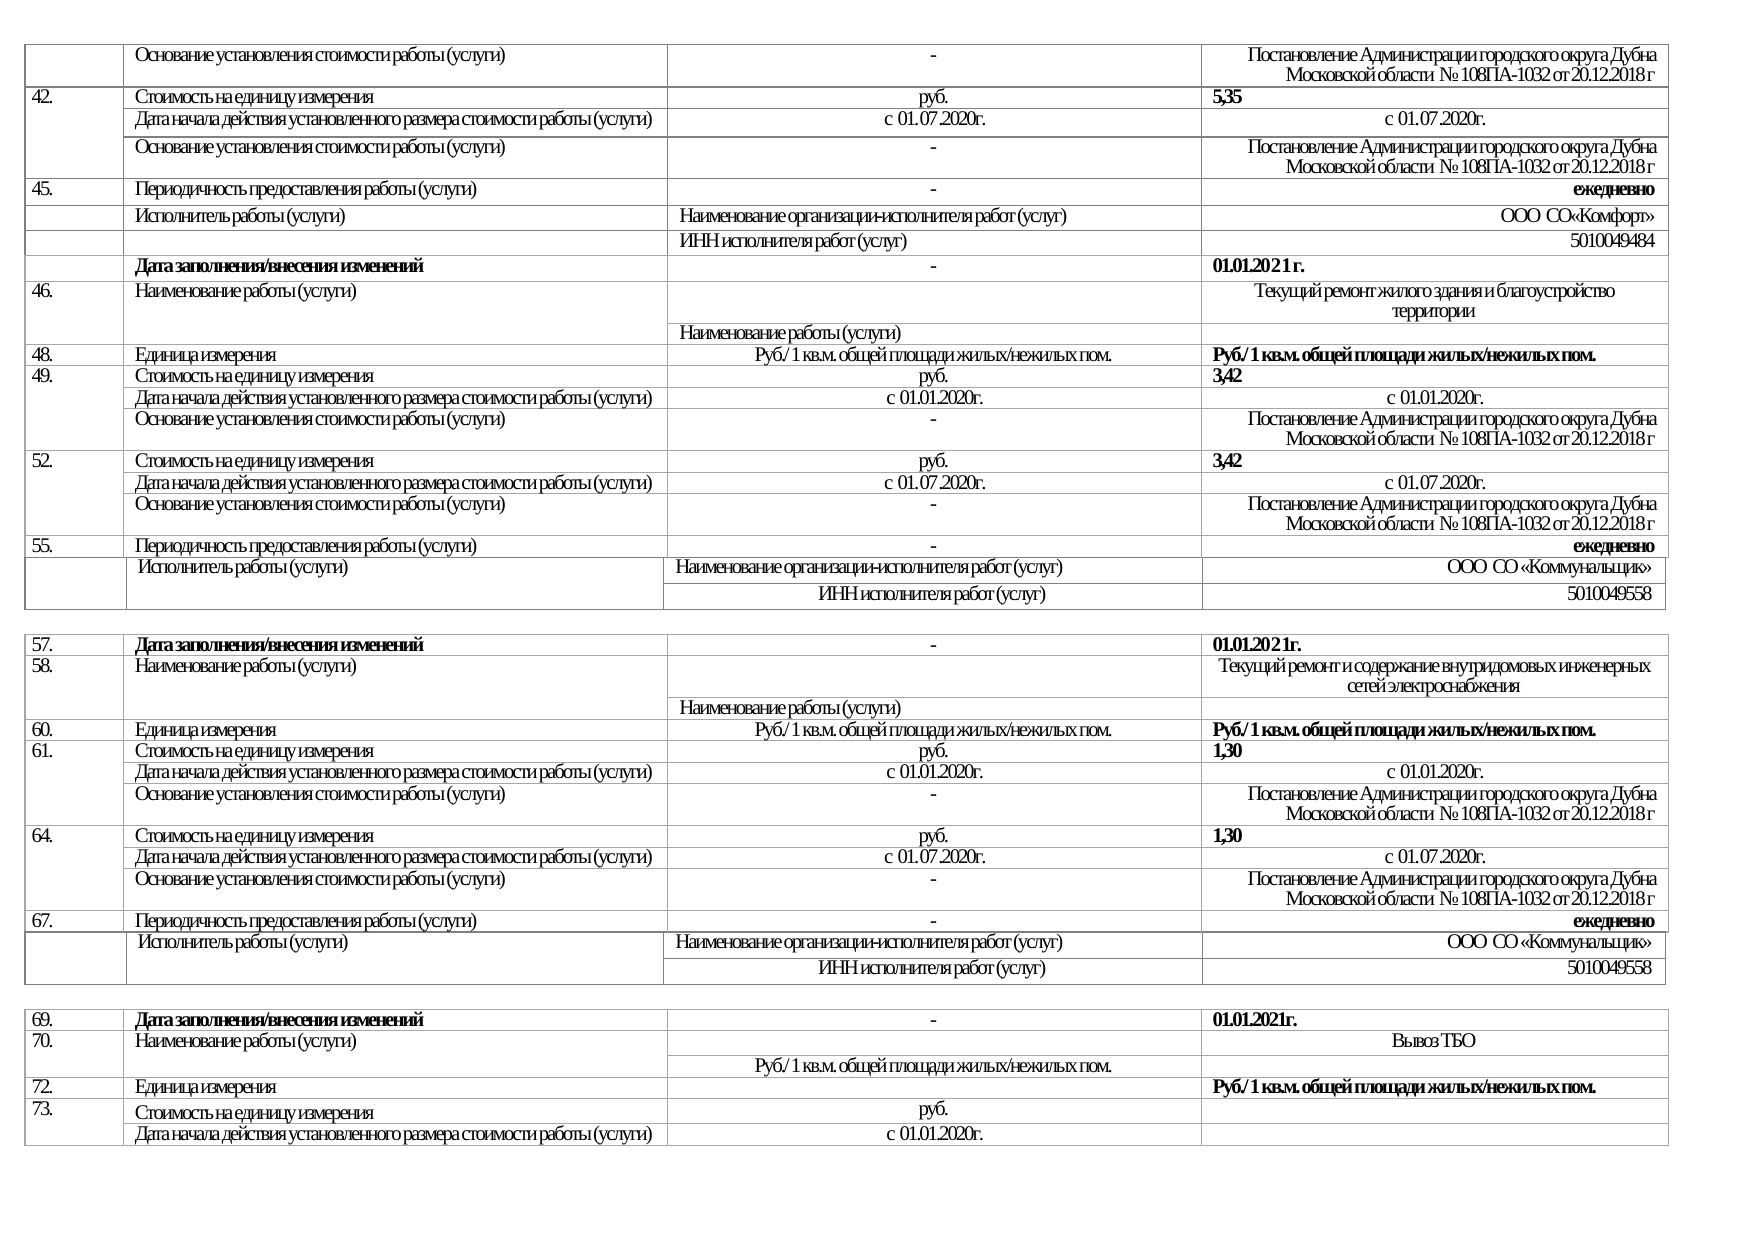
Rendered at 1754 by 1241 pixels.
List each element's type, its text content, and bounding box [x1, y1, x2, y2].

table_cell руб. [668, 1099, 1201, 1123]
table_cell [26, 88, 123, 178]
table_cell 5010049558 [1203, 584, 1665, 609]
table_cell Руб./ 1 кв.м. общей площади жилых/нежилых пом. [668, 345, 1201, 365]
table_cell Стоимость на единицу измерения [124, 741, 667, 762]
table_cell [26, 366, 123, 450]
table_cell Наименование работы (услуги) [124, 656, 667, 719]
table_cell [26, 741, 123, 825]
table_cell Наименование организации-исполнителя работ (услуг) [664, 933, 1202, 957]
table_cell Наименование организации-исполнителя работ (услуг) [664, 558, 1202, 583]
table_cell с 01.01.2020г. [668, 388, 1201, 408]
table_cell - [668, 179, 1201, 205]
table_cell Наименование работы (услуги) [124, 282, 667, 344]
table_cell Исполнитель работы (услуги) [127, 933, 663, 983]
table_cell [1202, 1124, 1668, 1145]
table_cell [26, 179, 123, 205]
table_cell Периодичность предоставления работы (услуги) [124, 179, 667, 205]
table_cell - [668, 784, 1201, 825]
table_cell [26, 231, 123, 255]
table_cell [1202, 1099, 1668, 1123]
table_cell руб. [668, 88, 1201, 108]
table_cell - [668, 536, 1201, 557]
table_cell [26, 656, 123, 719]
table_cell [26, 826, 123, 910]
table_cell [26, 911, 123, 931]
table_cell Единица измерения [124, 720, 667, 740]
table_cell [26, 536, 123, 557]
table_cell [668, 656, 1201, 697]
table_cell Дата заполнения/внесения изменений [124, 256, 667, 281]
table_cell Наименование работы (услуги) [668, 698, 1201, 719]
table_cell Основание установления стоимости работы (услуги) [124, 784, 667, 825]
table_header Дата заполнения/внесения изменений [124, 1010, 667, 1030]
table_cell с 01.01.2020г. [1202, 388, 1668, 408]
table_cell Вывоз ТБО [1202, 1031, 1668, 1055]
table_cell 1,30 [1202, 741, 1668, 762]
table_cell 3,42 [1202, 366, 1668, 387]
table_cell Стоимость на единицу измерения [124, 1099, 667, 1123]
table_cell - [668, 45, 1201, 86]
table_cell с 01.07.2020г. [668, 473, 1201, 493]
table_cell Стоимость на единицу измерения [124, 826, 667, 847]
table_cell с 01.01.2020г. [668, 763, 1201, 783]
table_cell Постановление Администрации городского округа Дубна Московской области № 108ПА-1032 от 20.12.2018 г [1202, 45, 1668, 86]
table_cell Основание установления стоимости работы (услуги) [124, 494, 667, 535]
table_cell ООО СО «Коммунальщик» [1203, 558, 1665, 583]
table_header 01.01.2021г. [1202, 1010, 1668, 1030]
table_cell [668, 1078, 1201, 1098]
table_cell Дата начала действия установленного размера стоимости работы (услуги) [124, 763, 667, 783]
table_cell 5010049558 [1203, 959, 1665, 983]
table_cell Руб./ 1 кв.м. общей площади жилых/нежилых пом. [1202, 345, 1668, 365]
table_cell [26, 933, 126, 983]
table_cell Основание установления стоимости работы (услуги) [124, 869, 667, 910]
table_cell 1,30 [1202, 826, 1668, 847]
table_header 01.01.2021г. [1202, 635, 1668, 655]
table_cell - [668, 409, 1201, 450]
table_cell [668, 1031, 1201, 1055]
table_cell Руб./ 1 кв.м. общей площади жилых/нежилых пом. [668, 720, 1201, 740]
table_cell руб. [668, 366, 1201, 387]
table_cell Стоимость на единицу измерения [124, 366, 667, 387]
table_cell Дата начала действия установленного размера стоимости работы (услуги) [124, 388, 667, 408]
table_header Дата заполнения/внесения изменений [124, 635, 667, 655]
table_cell Руб./ 1 кв.м. общей площади жилых/нежилых пом. [668, 1056, 1201, 1077]
table_cell Основание установления стоимости работы (услуги) [124, 409, 667, 450]
table_cell [26, 1099, 123, 1145]
table_cell - [668, 911, 1201, 931]
table_cell с 01.07.2020г. [1202, 109, 1668, 136]
table_cell Дата начала действия установленного размера стоимости работы (услуги) [124, 848, 667, 868]
table_cell Основание установления стоимости работы (услуги) [124, 45, 667, 86]
table_cell - [668, 256, 1201, 281]
table_header - [668, 1010, 1201, 1030]
table_cell [1202, 698, 1668, 719]
table_cell 5010049484 [1202, 231, 1668, 255]
table_cell с 01.07.2020г. [1202, 848, 1668, 868]
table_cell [124, 1124, 667, 1145]
table_cell Руб./ 1 кв.м. общей площади жилых/нежилых пом. [1202, 720, 1668, 740]
table_cell [124, 231, 667, 255]
table_cell 3,42 [1202, 451, 1668, 472]
table_cell Единица измерения [124, 345, 667, 365]
table_header [26, 1010, 123, 1030]
table_cell ИНН исполнителя работ (услуг) [664, 584, 1202, 609]
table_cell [124, 109, 667, 136]
table_cell [26, 451, 123, 535]
table_cell Наименование работы (услуги) [668, 324, 1201, 344]
table_cell Периодичность предоставления работы (услуги) [124, 911, 667, 931]
table_cell ежедневно [1202, 179, 1668, 205]
table_cell Исполнитель работы (услуги) [124, 206, 667, 230]
table_cell 01.01.2021 г. [1202, 256, 1668, 281]
table_cell - [668, 869, 1201, 910]
table_cell Наименование работы (услуги) [124, 1031, 667, 1077]
table_cell 5,35 [1202, 88, 1668, 108]
table_cell [26, 206, 123, 230]
table_cell Стоимость на единицу измерения [124, 451, 667, 472]
table_cell Текущий ремонт и содержание внутридомовых инженерных сетей электроснабжения [1202, 656, 1668, 697]
table_cell с 01.07.2020г. [668, 848, 1201, 868]
table_cell [26, 558, 126, 609]
table_cell Исполнитель работы (услуги) [127, 558, 663, 609]
table_cell с 01.07.2020г. [1202, 473, 1668, 493]
table_cell Постановление Администрации городского округа Дубна Московской области № 108ПА-1032 от 20.12.2018 г [1202, 409, 1668, 450]
table_cell [26, 1078, 123, 1098]
table_cell [26, 256, 123, 281]
table_cell ежедневно [1202, 536, 1668, 557]
table_cell Постановление Администрации городского округа Дубна Московской области № 108ПА-1032 от 20.12.2018 г [1202, 869, 1668, 910]
table_cell [26, 345, 123, 365]
table_cell Дата начала действия установленного размера стоимости работы (услуги) [124, 473, 667, 493]
table_cell [668, 282, 1201, 322]
table_header - [668, 635, 1201, 655]
table_cell [1202, 1056, 1668, 1077]
table_cell с 01.07.2020г. [668, 109, 1201, 136]
table_cell с 01.01.2020г. [1202, 763, 1668, 783]
table_cell руб. [668, 451, 1201, 472]
table_cell руб. [668, 826, 1201, 847]
table_cell ИНН исполнителя работ (услуг) [668, 231, 1201, 255]
table_cell Основание установления стоимости работы (услуги) [124, 138, 667, 178]
table_cell руб. [668, 741, 1201, 762]
table_cell [1202, 324, 1668, 344]
table_cell Руб./ 1 кв.м. общей площади жилых/нежилых пом. [1202, 1078, 1668, 1098]
table_cell [26, 720, 123, 740]
table_cell ООО СО«Комфорт» [1202, 206, 1668, 230]
table_cell Постановление Администрации городского округа Дубна Московской области № 108ПА-1032 от 20.12.2018 г [1202, 138, 1668, 178]
table_cell [26, 1031, 123, 1077]
table_cell Наименование организации-исполнителя работ (услуг) [668, 206, 1201, 230]
table_header [26, 635, 123, 655]
table_cell Текущий ремонт жилого здания и благоустройство территории [1202, 282, 1668, 322]
table_cell Единица измерения [124, 1078, 667, 1098]
table_cell ИНН исполнителя работ (услуг) [664, 959, 1202, 983]
table_cell ежедневно [1202, 911, 1668, 931]
table_cell с 01.01.2020г. [668, 1124, 1201, 1145]
table_cell Стоимость на единицу измерения [124, 88, 667, 108]
table_cell Постановление Администрации городского округа Дубна Московской области № 108ПА-1032 от 20.12.2018 г [1202, 784, 1668, 825]
table_cell Периодичность предоставления работы (услуги) [124, 536, 667, 557]
table_cell - [668, 138, 1201, 178]
table_cell ООО СО «Коммунальщик» [1203, 933, 1665, 957]
table_cell Постановление Администрации городского округа Дубна Московской области № 108ПА-1032 от 20.12.2018 г [1202, 494, 1668, 535]
table_cell - [668, 494, 1201, 535]
table_cell [26, 282, 123, 344]
